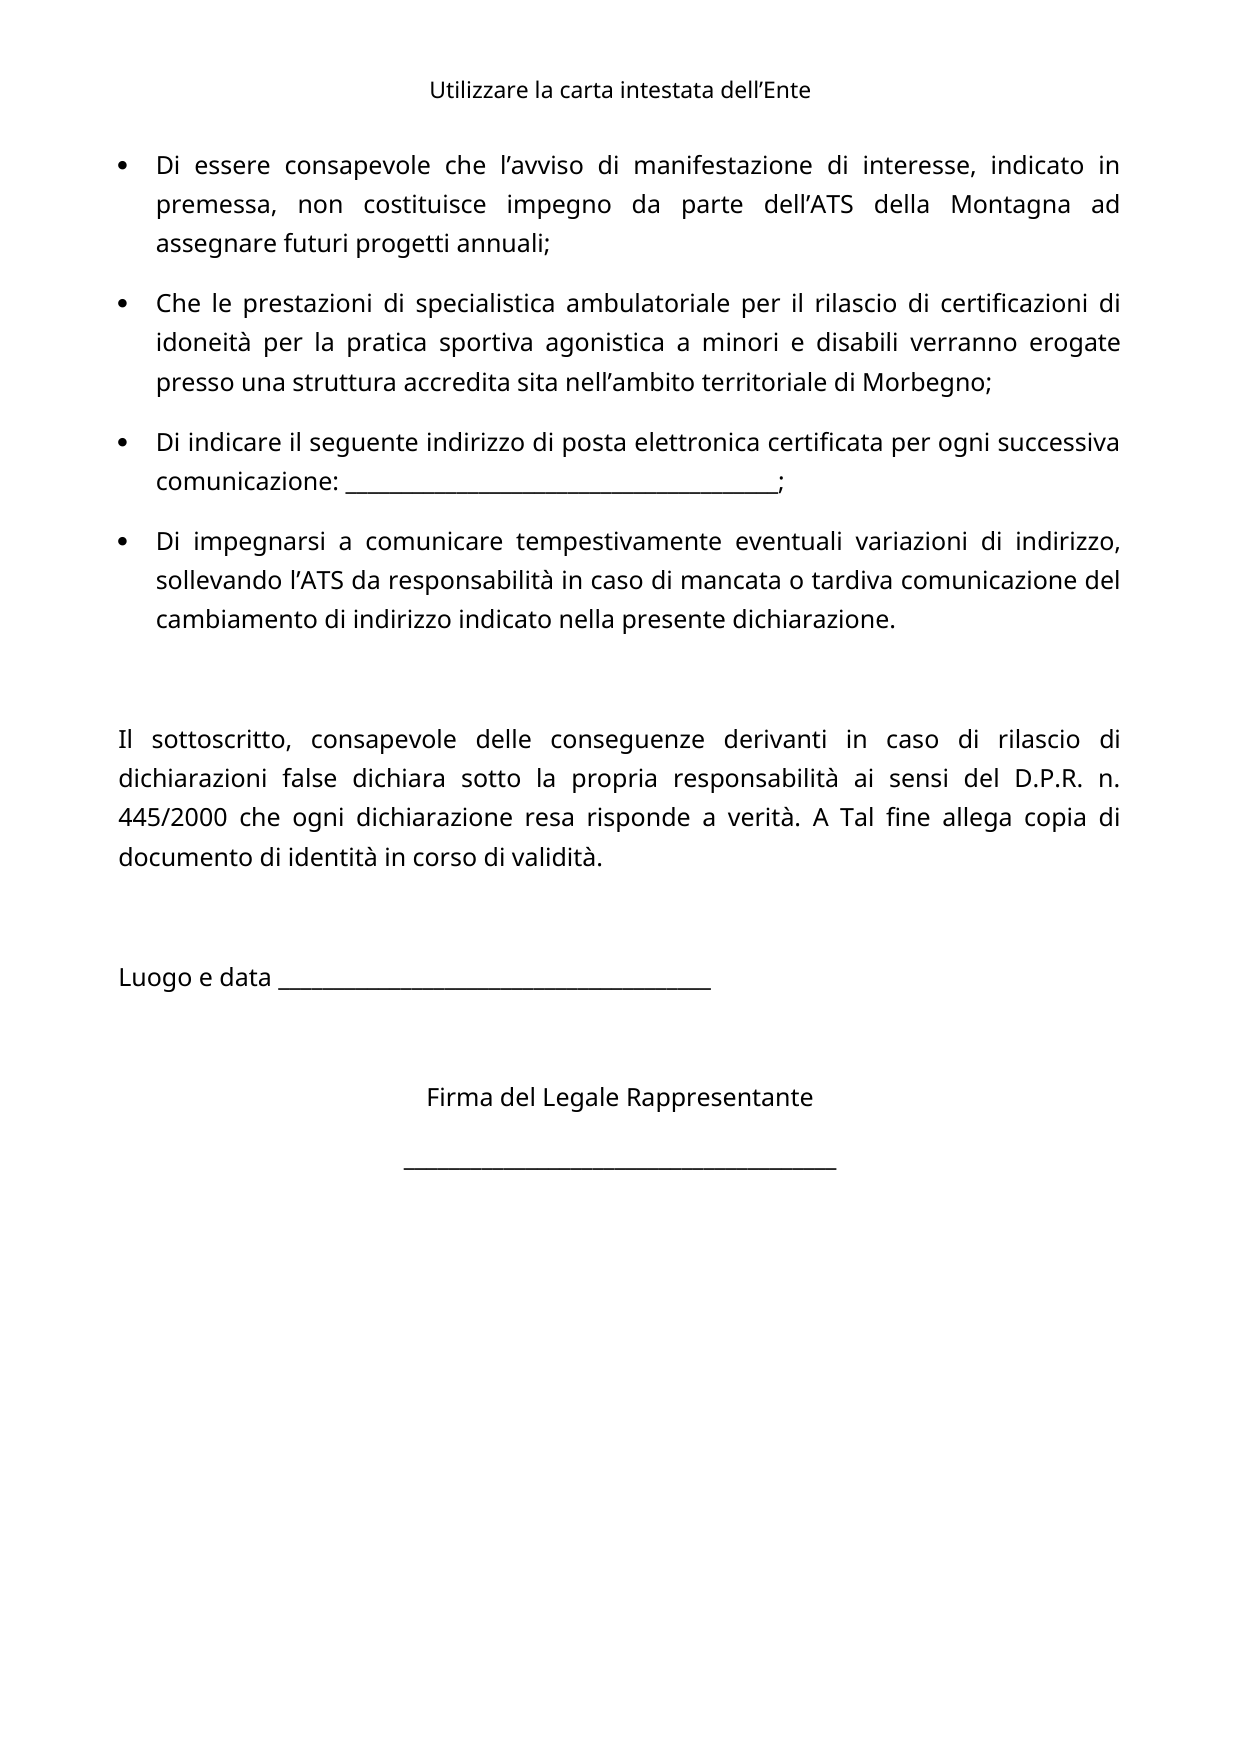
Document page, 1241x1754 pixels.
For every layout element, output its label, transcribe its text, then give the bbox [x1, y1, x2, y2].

list Di essere consapevole che l’avviso di manifestazione di interesse, indicato in premessa, non costituisce impegno da parte dell’ATS della Montagna ad assegnare futuri progetti annuali; [118, 148, 1122, 260]
list Di indicare il seguente indirizzo di posta elettronica certificata per ogni successiva comunicazione: _______________________________________; [118, 424, 1122, 497]
text Luogo e data _______________________________________ [118, 959, 1122, 993]
list Di impegnarsi a comunicare tempestivamente eventuali variazioni di indirizzo, sollevando l’ATS da responsabilità in caso di mancata o tardiva comunicazione del cambiamento di indirizzo indicato nella presente dichiarazione. [118, 523, 1122, 636]
text _______________________________________ [118, 1139, 1122, 1173]
text Il sottoscritto, consapevole delle conseguenze derivanti in caso di rilascio di dichiarazioni false dichiara sotto la propria responsabilità ai sensi del D.P.R. n. 445/2000 che ogni dichiarazione resa risponde a verità. A Tal fine allega copia di documento di identità in corso di validità. [118, 722, 1122, 873]
text Firma del Legale Rappresentante [118, 1079, 1122, 1113]
list Che le prestazioni di specialistica ambulatoriale per il rilascio di certificazioni di idoneità per la pratica sportiva agonistica a minori e disabili verranno erogate presso una struttura accredita sita nell’ambito territoriale di Morbegno; [118, 286, 1122, 398]
